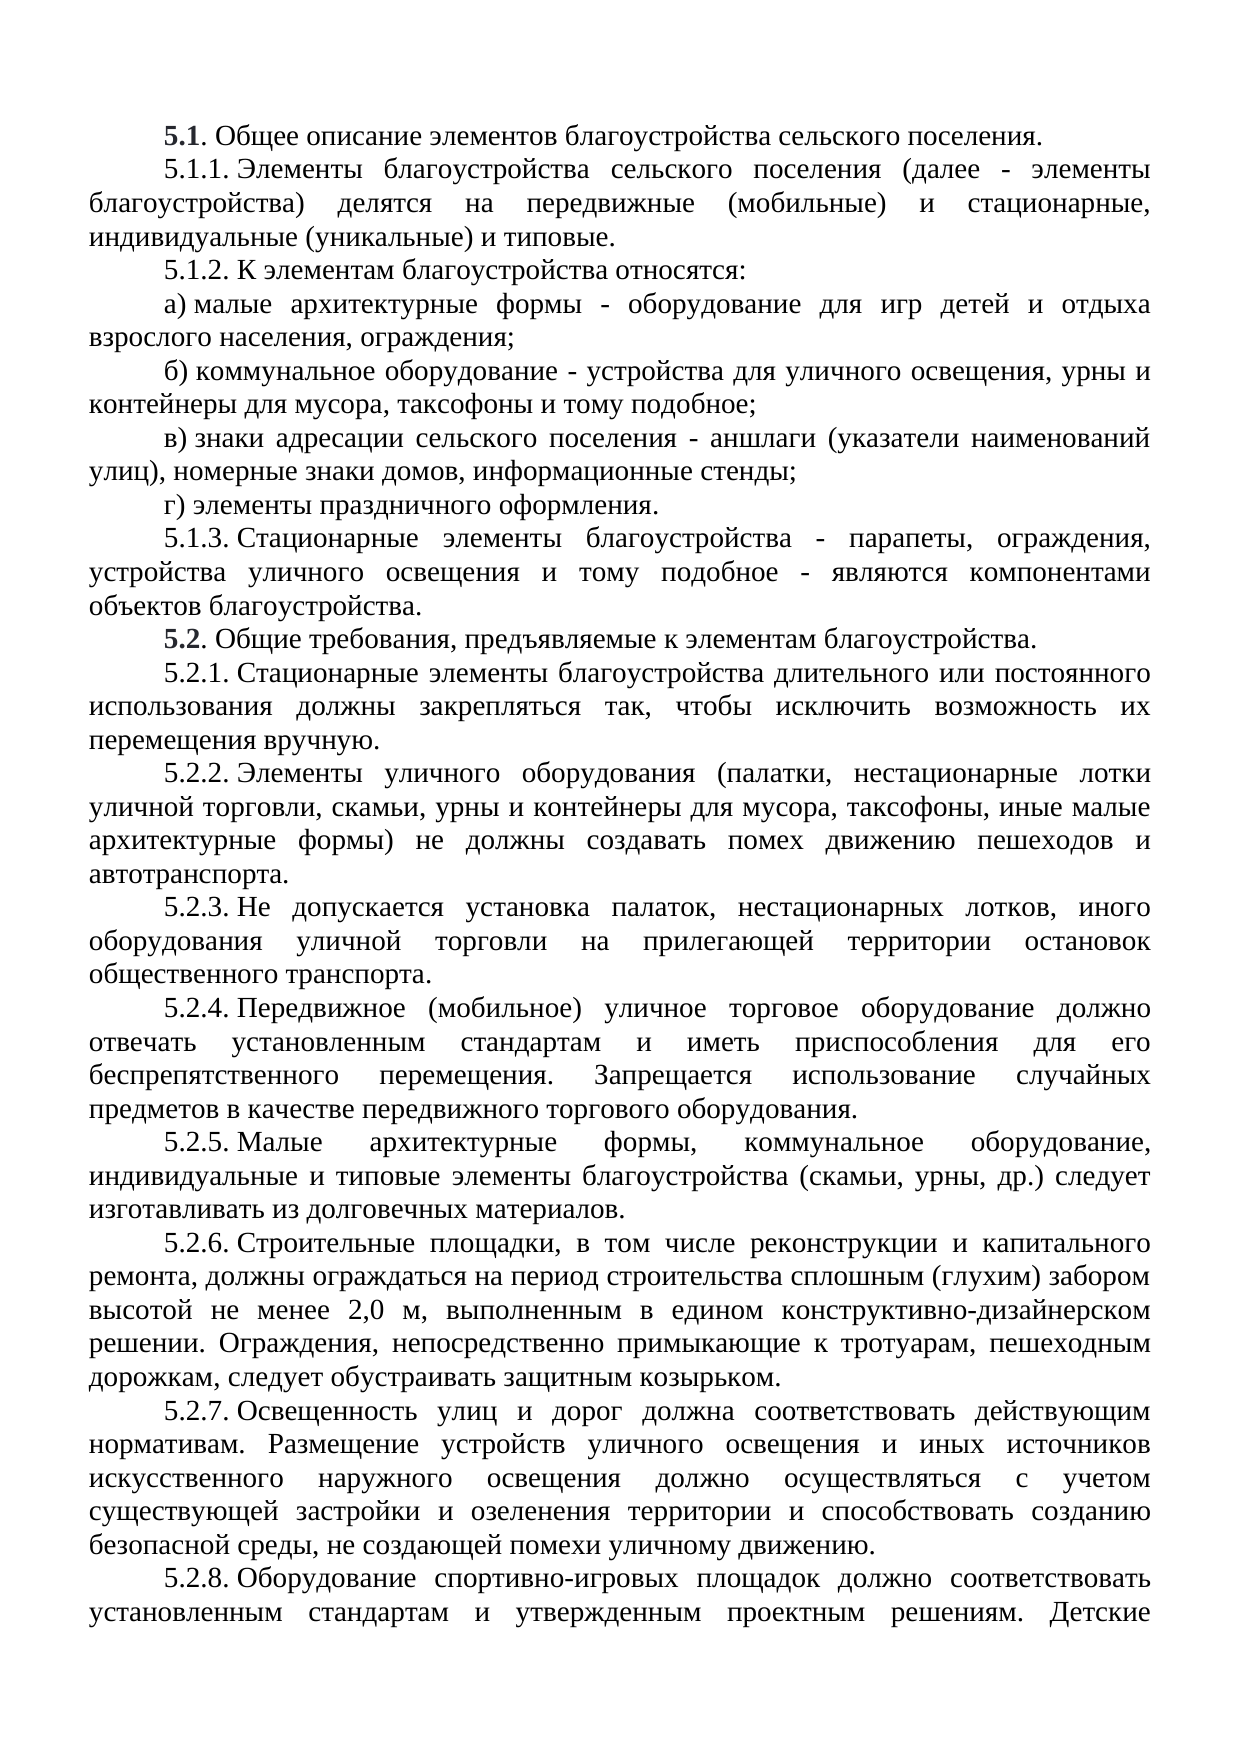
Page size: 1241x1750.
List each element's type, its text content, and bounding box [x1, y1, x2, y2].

text б) коммунальное оборудование - устройства для уличного освещения, урны и контейнеры для мусора, таксофоны и тому подобное; [89, 353, 1152, 420]
text 5.1.1. Элементы благоустройства сельского поселения (далее - элементы благоустройства) делятся на передвижные (мобильные) и стационарные, индивидуальные (уникальные) и типовые. [89, 152, 1152, 252]
text 5.1. Общее описание элементов благоустройства сельского поселения. [89, 118, 1152, 152]
text 5.2. Общие требования, предъявляемые к элементам благоустройства. [89, 621, 1152, 655]
text 5.2.1. Стационарные элементы благоустройства длительного или постоянного использования должны закрепляться так, чтобы исключить возможность их перемещения вручную. [89, 655, 1152, 755]
text 5.2.4. Передвижное (мобильное) уличное торговое оборудование должно отвечать установленным стандартам и иметь приспособления для его беспрепятственного перемещения. Запрещается использование случайных предметов в качестве передвижного торгового оборудования. [89, 990, 1152, 1124]
text а) малые архитектурные формы - оборудование для игр детей и отдыха взрослого населения, ограждения; [89, 286, 1152, 353]
text 5.2.2. Элементы уличного оборудования (палатки, нестационарные лотки уличной торговли, скамьи, урны и контейнеры для мусора, таксофоны, иные малые архитектурные формы) не должны создавать помех движению пешеходов и автотранспорта. [89, 755, 1152, 889]
text 5.2.3. Не допускается установка палаток, нестационарных лотков, иного оборудования уличной торговли на прилегающей территории остановок общественного транспорта. [89, 889, 1152, 990]
text 5.2.7. Освещенность улиц и дорог должна соответствовать действующим нормативам. Размещение устройств уличного освещения и иных источников искусственного наружного освещения должно осуществляться с учетом существующей застройки и озеленения территории и способствовать созданию безопасной среды, не создающей помехи уличному движению. [89, 1393, 1152, 1560]
text 5.2.6. Строительные площадки, в том числе реконструкции и капитального ремонта, должны ограждаться на период строительства сплошным (глухим) забором высотой не менее 2,0 м, выполненным в едином конструктивно-дизайнерском решении. Ограждения, непосредственно примыкающие к тротуарам, пешеходным дорожкам, следует обустраивать защитным козырьком. [89, 1225, 1152, 1393]
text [89, 1560, 1152, 1627]
text 5.1.2. К элементам благоустройства относятся: [89, 252, 1152, 286]
text г) элементы праздничного оформления. [89, 487, 1152, 521]
text 5.2.5. Малые архитектурные формы, коммунальное оборудование, индивидуальные и типовые элементы благоустройства (скамьи, урны, др.) следует изготавливать из долговечных материалов. [89, 1124, 1152, 1225]
text в) знаки адресации сельского поселения - аншлаги (указатели наименований улиц), номерные знаки домов, информационные стенды; [89, 420, 1152, 487]
text 5.1.3. Стационарные элементы благоустройства - парапеты, ограждения, устройства уличного освещения и тому подобное - являются компонентами объектов благоустройства. [89, 521, 1152, 621]
